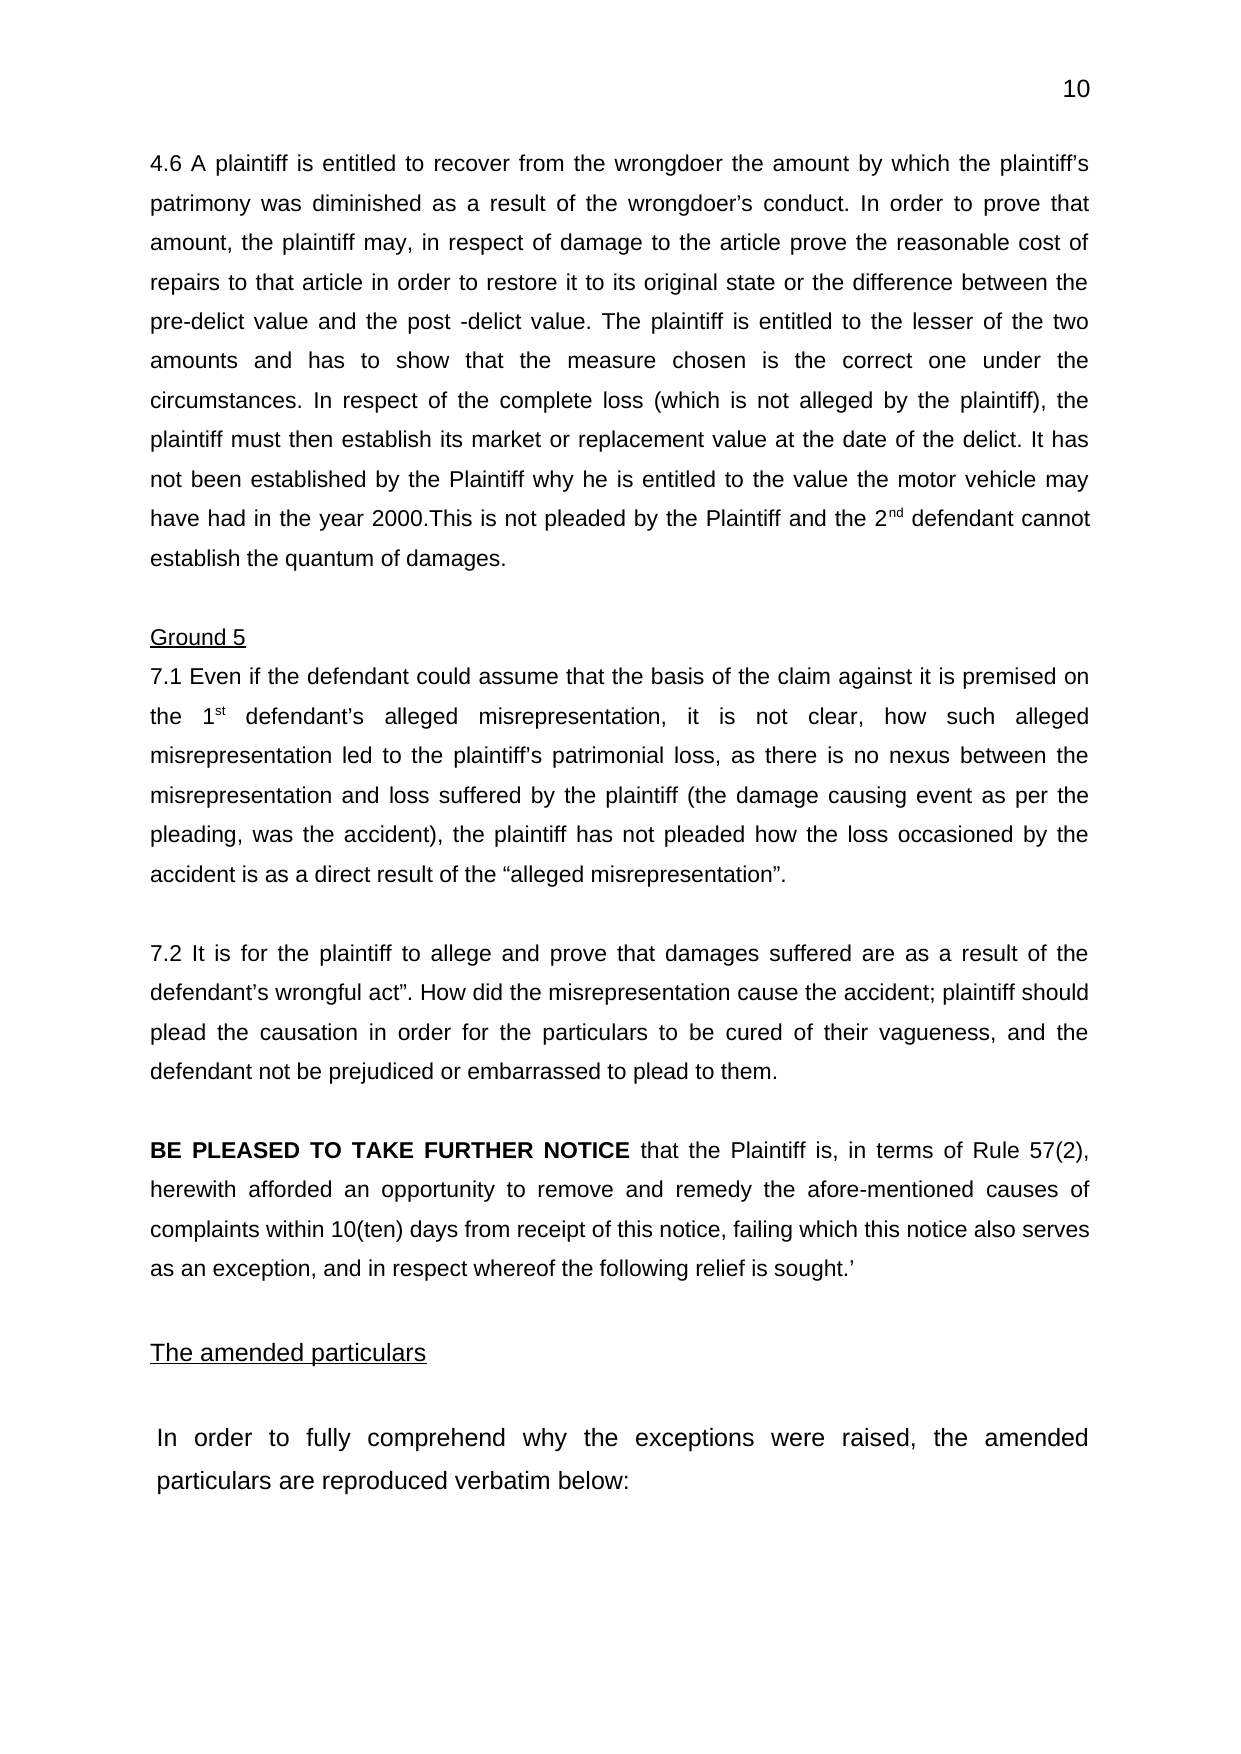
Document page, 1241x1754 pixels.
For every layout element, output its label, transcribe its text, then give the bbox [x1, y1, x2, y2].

text BE PLEASED TO TAKE FURTHER NOTICE that the Plaintiff is, in terms of Rule 57(2), herewith afforded an opportunity to remove and remedy the afore-mentioned causes of complaints within 10(ten) days from receipt of this notice, failing which this notice also serves as an exception, and in respect whereof the following relief is sought.’ [150, 1137, 1090, 1282]
text 7.2 It is for the plaintiff to allege and prove that damages suffered are as a result of the defendant’s wrongful act”. How did the misrepresentation cause the accident; plaintiff should plead the causation in order for the particulars to be cured of their vagueness, and the defendant not be prejudiced or embarrassed to plead to them. [150, 939, 1090, 1084]
text 7.1 Even if the defendant could assume that the basis of the claim against it is premised on the 1st defendant’s alleged misrepresentation, it is not clear, how such alleged misrepresentation led to the plaintiff’s patrimonial loss, as there is no nexus between the misrepresentation and loss suffered by the plaintiff (the damage causing event as per the pleading, was the accident), the plaintiff has not pleaded how the loss occasioned by the accident is as a direct result of the “alleged misrepresentation”. [150, 663, 1090, 887]
text The amended particulars [150, 1338, 1090, 1367]
text 4.6 A plaintiff is entitled to recover from the wrongdoer the amount by which the plaintiff’s patrimony was diminished as a result of the wrongdoer’s conduct. In order to prove that amount, the plaintiff may, in respect of damage to the article prove the reasonable cost of repairs to that article in order to restore it to its original state or the difference between the pre-delict value and the post -delict value. The plaintiff is entitled to the lesser of the two amounts and has to show that the measure chosen is the correct one under the circumstances. In respect of the complete loss (which is not alleged by the plaintiff), the plaintiff must then establish its market or replacement value at the date of the delict. It has not been established by the Plaintiff why he is entitled to the value the motor vehicle may have had in the year 2000.This is not pleaded by the Plaintiff and the 2nd defendant cannot establish the quantum of damages. [150, 150, 1090, 571]
text Ground 5 [150, 624, 1090, 650]
text In order to fully comprehend why the exceptions were raised, the amended particulars are reproduced verbatim below: [156, 1423, 1090, 1495]
